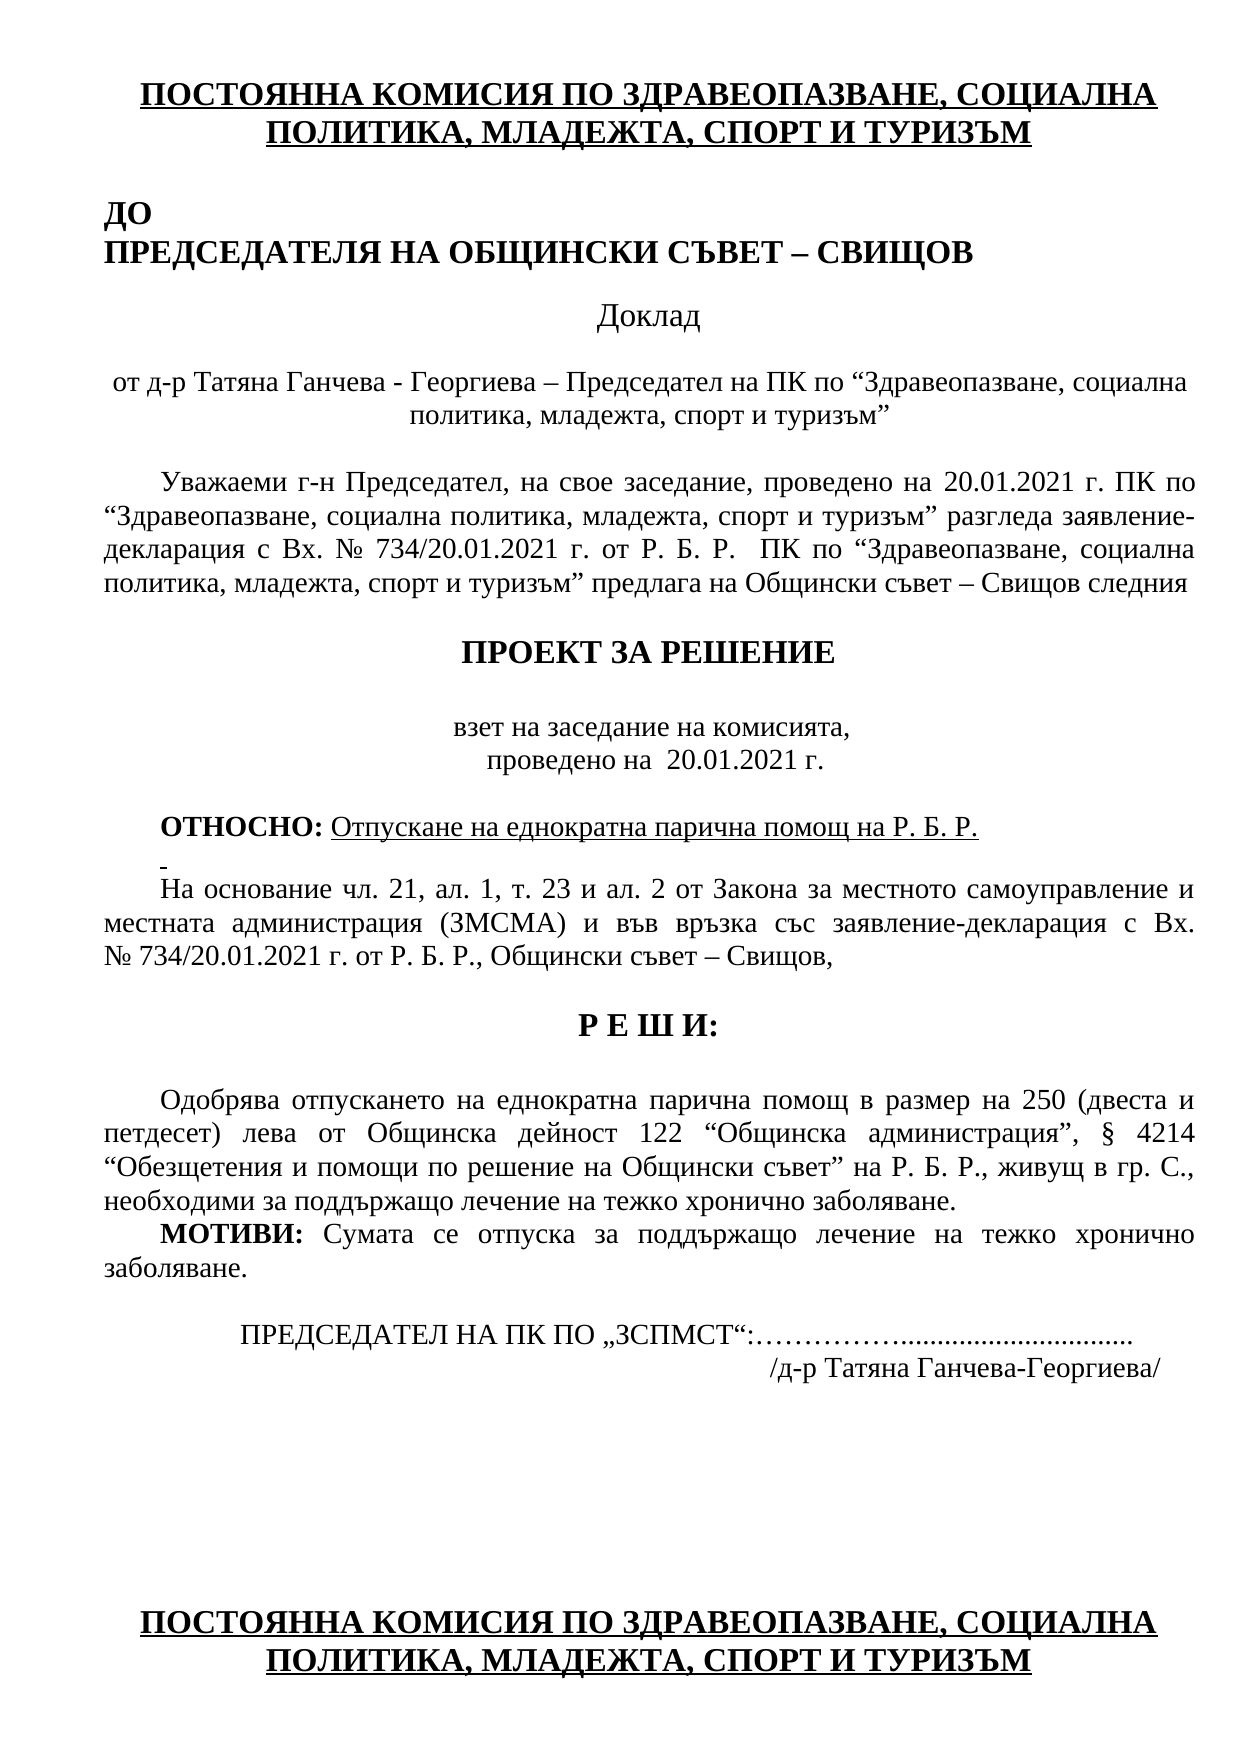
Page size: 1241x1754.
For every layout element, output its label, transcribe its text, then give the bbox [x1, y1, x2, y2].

text Одобрява отпускането на еднократна парична помощ в размер на 250 (двеста и петдесет) лева от Общинска дейност 122 “Общинска администрация”, § 4214 “Обезщетения и помощи по решение на Общински съвет” на Р. Б. Р., живущ в гр. С., необходими за поддържащо лечение на тежко хронично заболяване. [103, 1082, 1196, 1216]
text от д-р Татяна Ганчева - Георгиева – Председател на ПК по “Здравеопазване, социална политика, младежта, спорт и туризъм” [103, 364, 1196, 431]
text ПРЕДСЕДАТЕЛ НА ПК ПО „ЗСПМСТ“:……………................................ [103, 1317, 1196, 1350]
text Доклад [103, 295, 1194, 334]
text взет на заседание на комисията, [103, 709, 1200, 742]
text ПОСТОЯННА КОМИСИЯ ПО ЗДРАВЕОПАЗВАНЕ, СОЦИАЛНА ПОЛИТИКА, МЛАДЕЖТА, спорт и туризъм [103, 1602, 1194, 1678]
text проведено на 20.01.2021 г. [103, 742, 1200, 776]
text ОТНОСНО: Отпускане на еднократна парична помощ на Р. Б. Р. [160, 809, 1196, 843]
text ПОСТОЯННА КОМИСИЯ ПО ЗДРАВЕОПАЗВАНЕ, СОЦИАЛНА ПОЛИТИКА, МЛАДЕЖТА, спорт и туризъм [103, 74, 1194, 151]
text ПРОЕКТ ЗА РЕШЕНИЕ [103, 632, 1194, 671]
text Уважаеми г-н Председател, на свое заседание, проведено на 20.01.2021 г. ПК по “Здравеопазване, социална политика, младежта, спорт и туризъм” разгледа заявление-декларация с Вх. № 734/20.01.2021 г. от Р. Б. Р. ПК по “Здравеопазване, социална политика, младежта, спорт и туризъм” предлага на Общински съвет – Свищов следния [103, 464, 1196, 599]
text Р Е Ш И: [103, 1005, 1194, 1044]
text На основание чл. 21, ал. 1, т. 23 и ал. 2 от Закона за местното самоуправление и местната администрация (ЗМСМА) и във връзка със заявление-декларация с Вх. № 734/20.01.2021 г. от Р. Б. Р., Общински съвет – Свищов, [103, 871, 1196, 972]
text /д-р Татяна Ганчева-Георгиева/ [103, 1350, 1194, 1384]
text до [103, 194, 1196, 232]
text председателя на общински съвет – свищов [103, 232, 1196, 270]
text МОТИВИ: Сумата се отпуска за поддържащо лечение на тежко хронично заболяване. [103, 1216, 1196, 1283]
